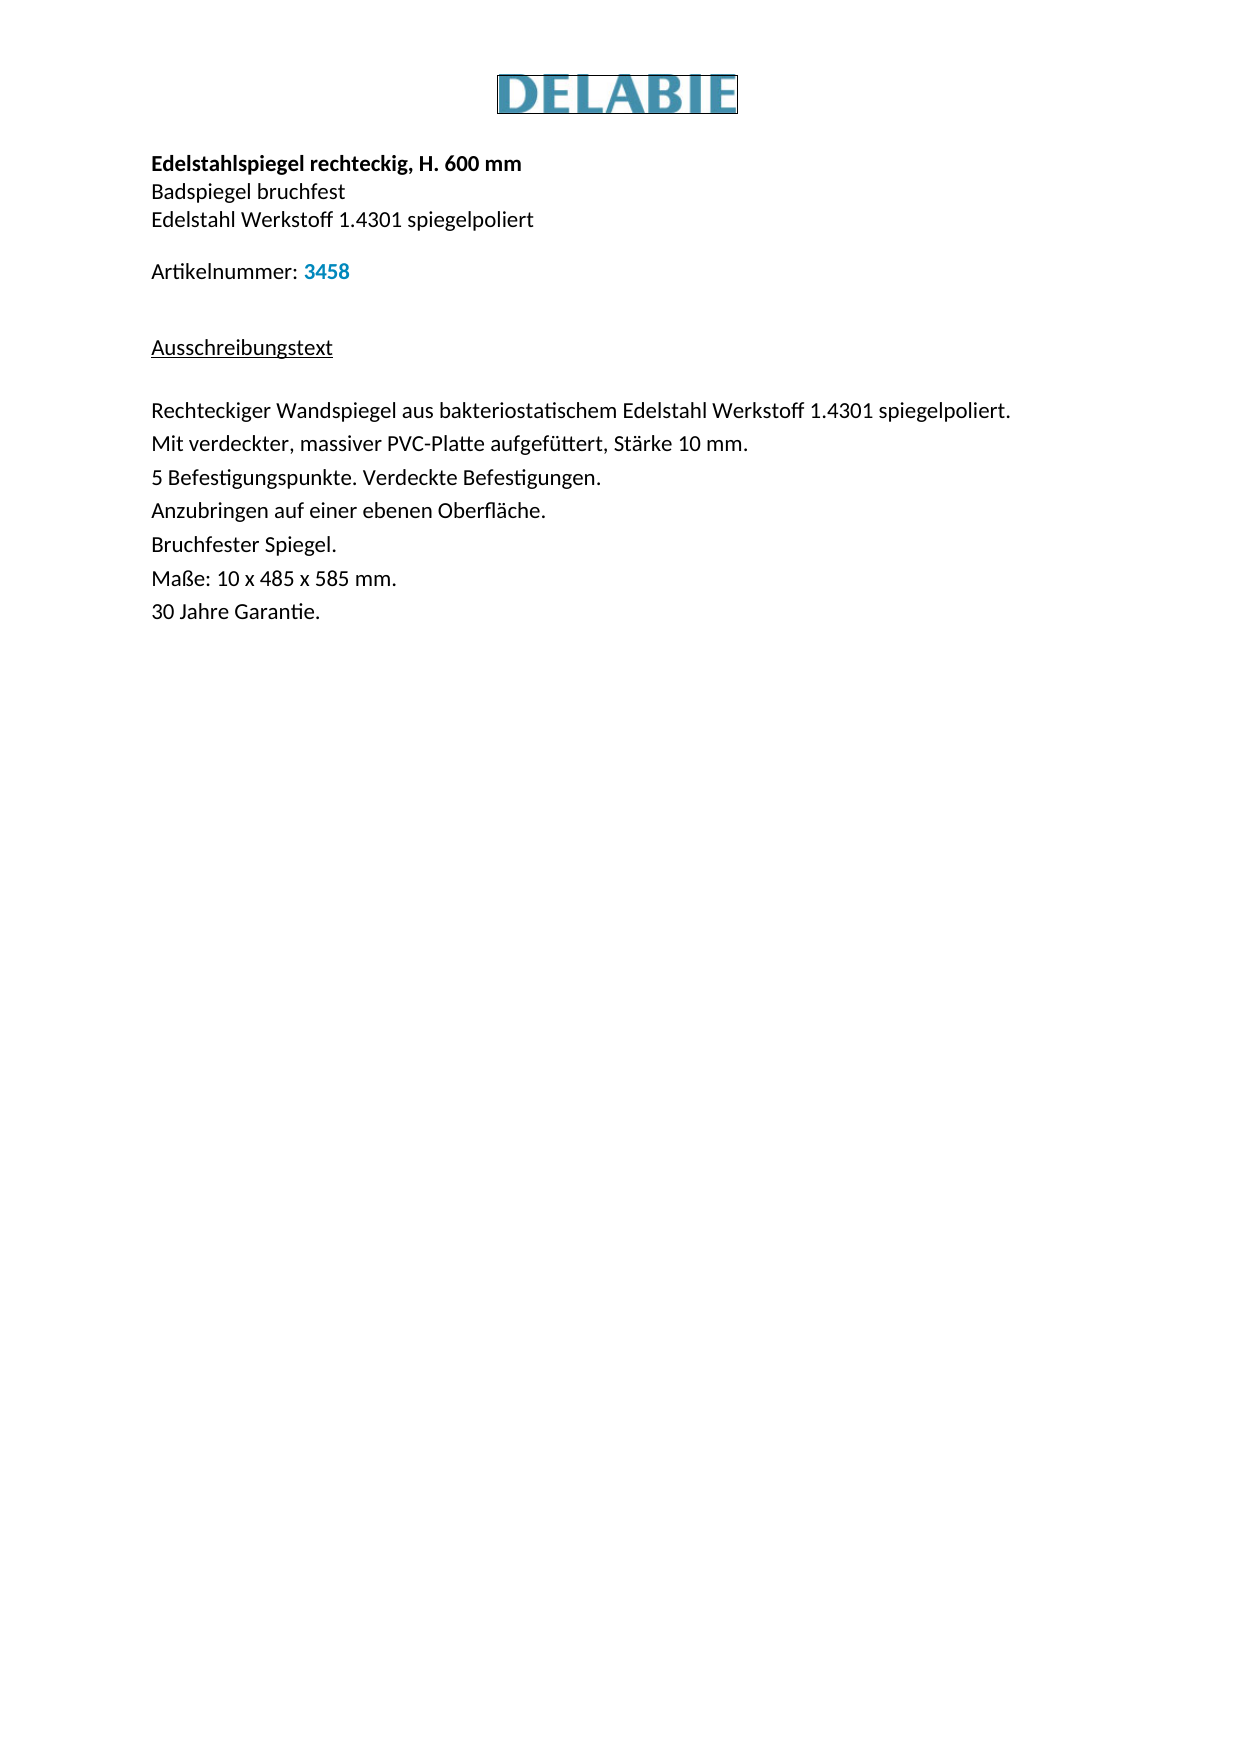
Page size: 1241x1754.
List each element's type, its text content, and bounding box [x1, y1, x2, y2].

text Artikelnummer: 3458 [151, 257, 1084, 285]
text Mit verdeckter, massiver PVC-Platte aufgefüttert, Stärke 10 mm. [151, 429, 1084, 458]
text Ausschreibungstext [151, 333, 1084, 361]
text 30 Jahre Garantie. [151, 597, 1084, 625]
text Maße: 10 x 485 x 585 mm. [151, 564, 1084, 592]
text Edelstahlspiegel rechteckig, H. 600 mm [151, 149, 1084, 177]
text Edelstahl Werkstoff 1.4301 spiegelpoliert [151, 205, 1084, 233]
picture [498, 76, 737, 113]
text Badspiegel bruchfest [151, 177, 1084, 205]
text Bruchfester Spiegel. [151, 530, 1084, 558]
text Anzubringen auf einer ebenen Oberfläche. [151, 497, 1084, 525]
text 5 Befestigungspunkte. Verdeckte Befestigungen. [151, 463, 1084, 491]
text Rechteckiger Wandspiegel aus bakteriostatischem Edelstahl Werkstoff 1.4301 spiegelpoliert. [151, 396, 1084, 424]
